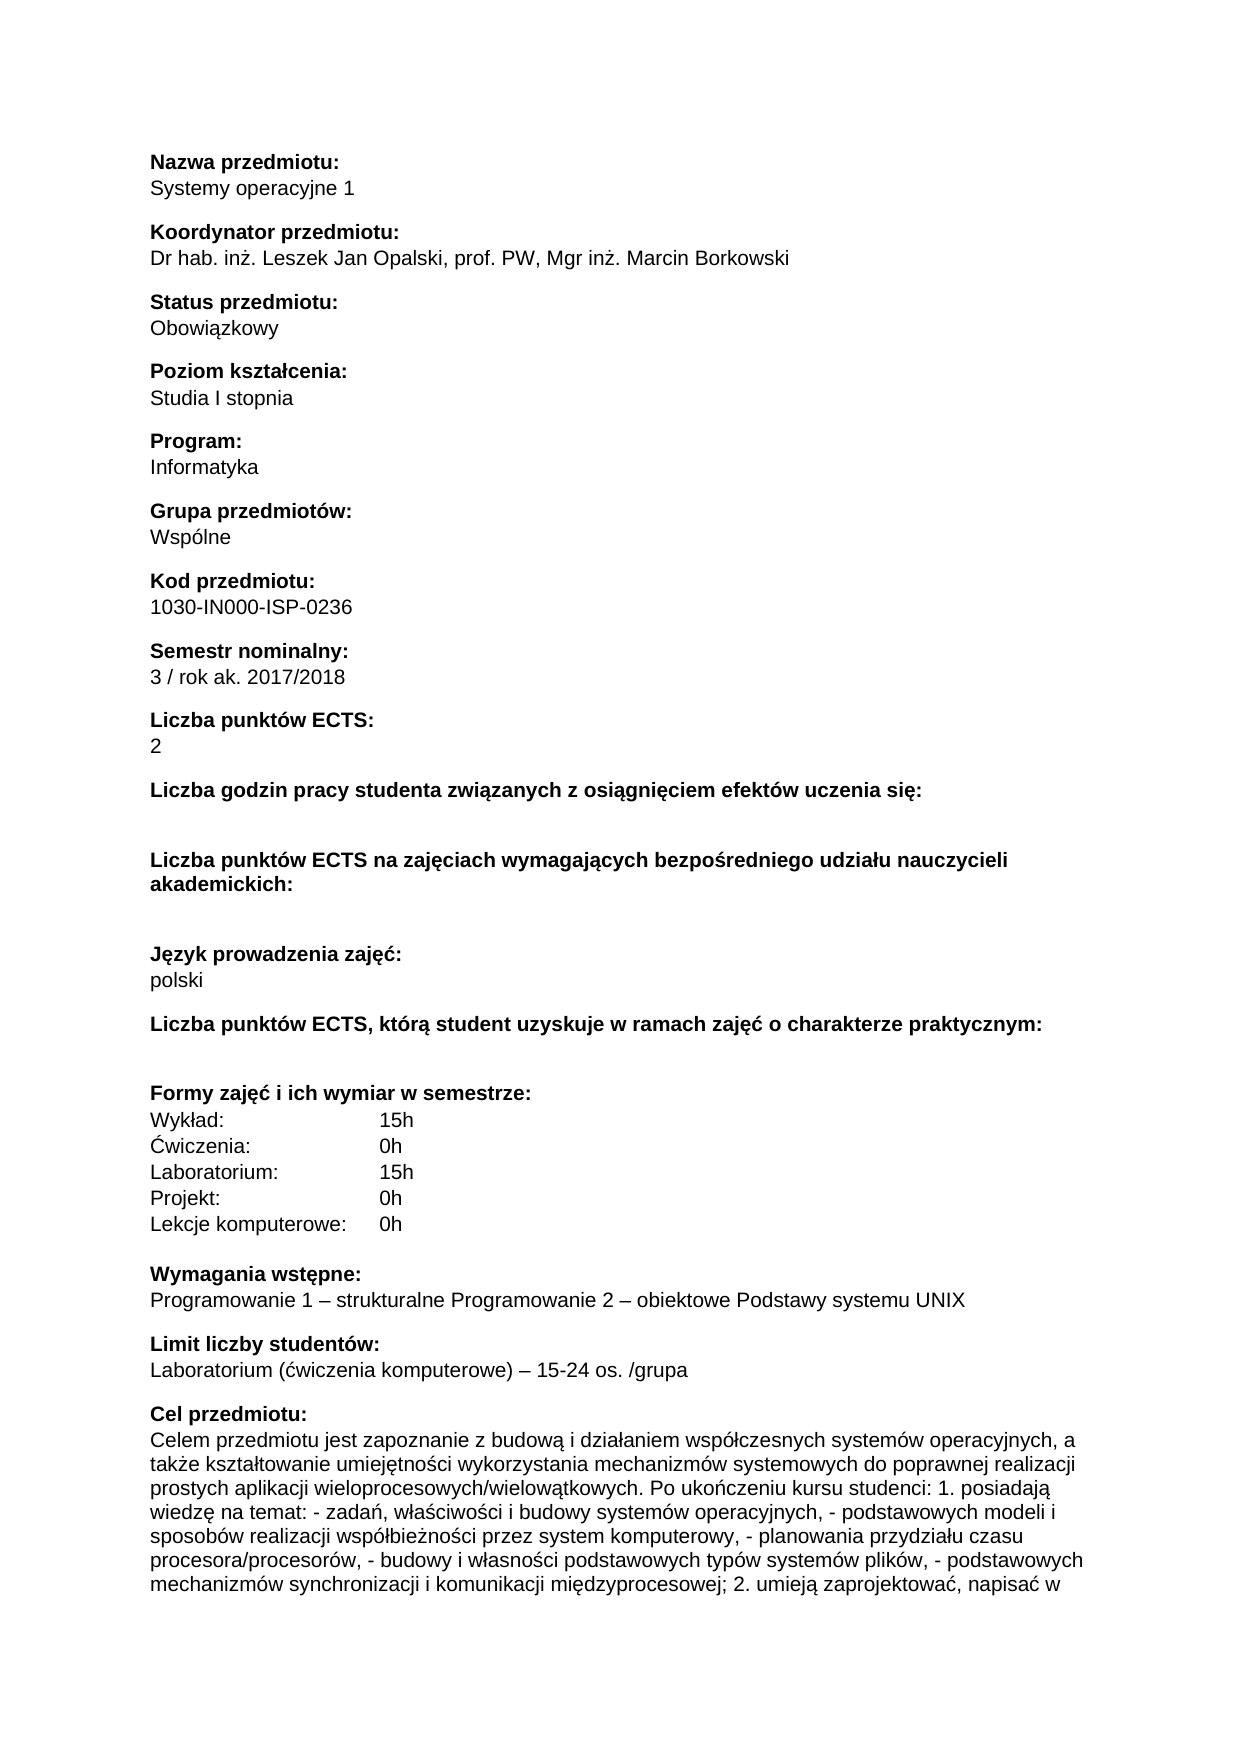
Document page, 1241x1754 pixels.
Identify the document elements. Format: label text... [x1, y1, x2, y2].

text 3 / rok ak. 2017/2018 [150, 664, 1090, 688]
text Liczba punktów ECTS, którą student uzyskuje w ramach zajęć o charakterze praktycznym: [150, 1011, 1090, 1035]
text Laboratorium (ćwiczenia komputerowe) – 15-24 os. /grupa [150, 1358, 1090, 1382]
text Liczba punktów ECTS: [150, 708, 1090, 732]
text Dr hab. inż. Leszek Jan Opalski, prof. PW, Mgr inż. Marcin Borkowski [150, 246, 1090, 270]
text Program: [150, 429, 1090, 453]
text 1030-IN000-ISP-0236 [150, 595, 1090, 619]
text Wymagania wstępne: [150, 1262, 1090, 1286]
text Semestr nominalny: [150, 638, 1090, 662]
text Programowanie 1 – strukturalne Programowanie 2 – obiektowe Podstawy systemu UNIX [150, 1288, 1090, 1312]
table_cell Ćwiczenia: [140, 1134, 367, 1158]
table_cell Lekcje komputerowe: [140, 1212, 367, 1236]
text Koordynator przedmiotu: [150, 220, 1090, 244]
text Wspólne [150, 525, 1090, 549]
table_cell 0h [369, 1210, 597, 1236]
text Liczba godzin pracy studenta związanych z osiągnięciem efektów uczenia się: [150, 778, 1090, 802]
table_header Wykład: [140, 1108, 367, 1132]
table_cell 15h [369, 1158, 597, 1184]
table_header 15h [369, 1108, 597, 1132]
text 2 [150, 734, 1090, 758]
text Formy zajęć i ich wymiar w semestrze: [150, 1081, 1090, 1105]
text Poziom kształcenia: [150, 359, 1090, 383]
text Grupa przedmiotów: [150, 499, 1090, 523]
text Cel przedmiotu: [150, 1402, 1090, 1426]
text Limit liczby studentów: [150, 1332, 1090, 1356]
table_cell Projekt: [140, 1186, 367, 1210]
text Liczba punktów ECTS na zajęciach wymagających bezpośredniego udziału nauczycieli akademickich: [150, 848, 1090, 896]
text Kod przedmiotu: [150, 569, 1090, 593]
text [150, 1428, 1090, 1595]
table_cell 0h [369, 1132, 597, 1158]
text Studia I stopnia [150, 385, 1090, 409]
text Informatyka [150, 455, 1090, 479]
text Język prowadzenia zajęć: [150, 942, 1090, 966]
text Obowiązkowy [150, 316, 1090, 339]
text Systemy operacyjne 1 [150, 176, 1090, 200]
text polski [150, 968, 1090, 992]
text Status przedmiotu: [150, 289, 1090, 313]
text Nazwa przedmiotu: [150, 150, 1090, 174]
table_cell 0h [369, 1184, 597, 1210]
table_cell Laboratorium: [140, 1160, 367, 1184]
